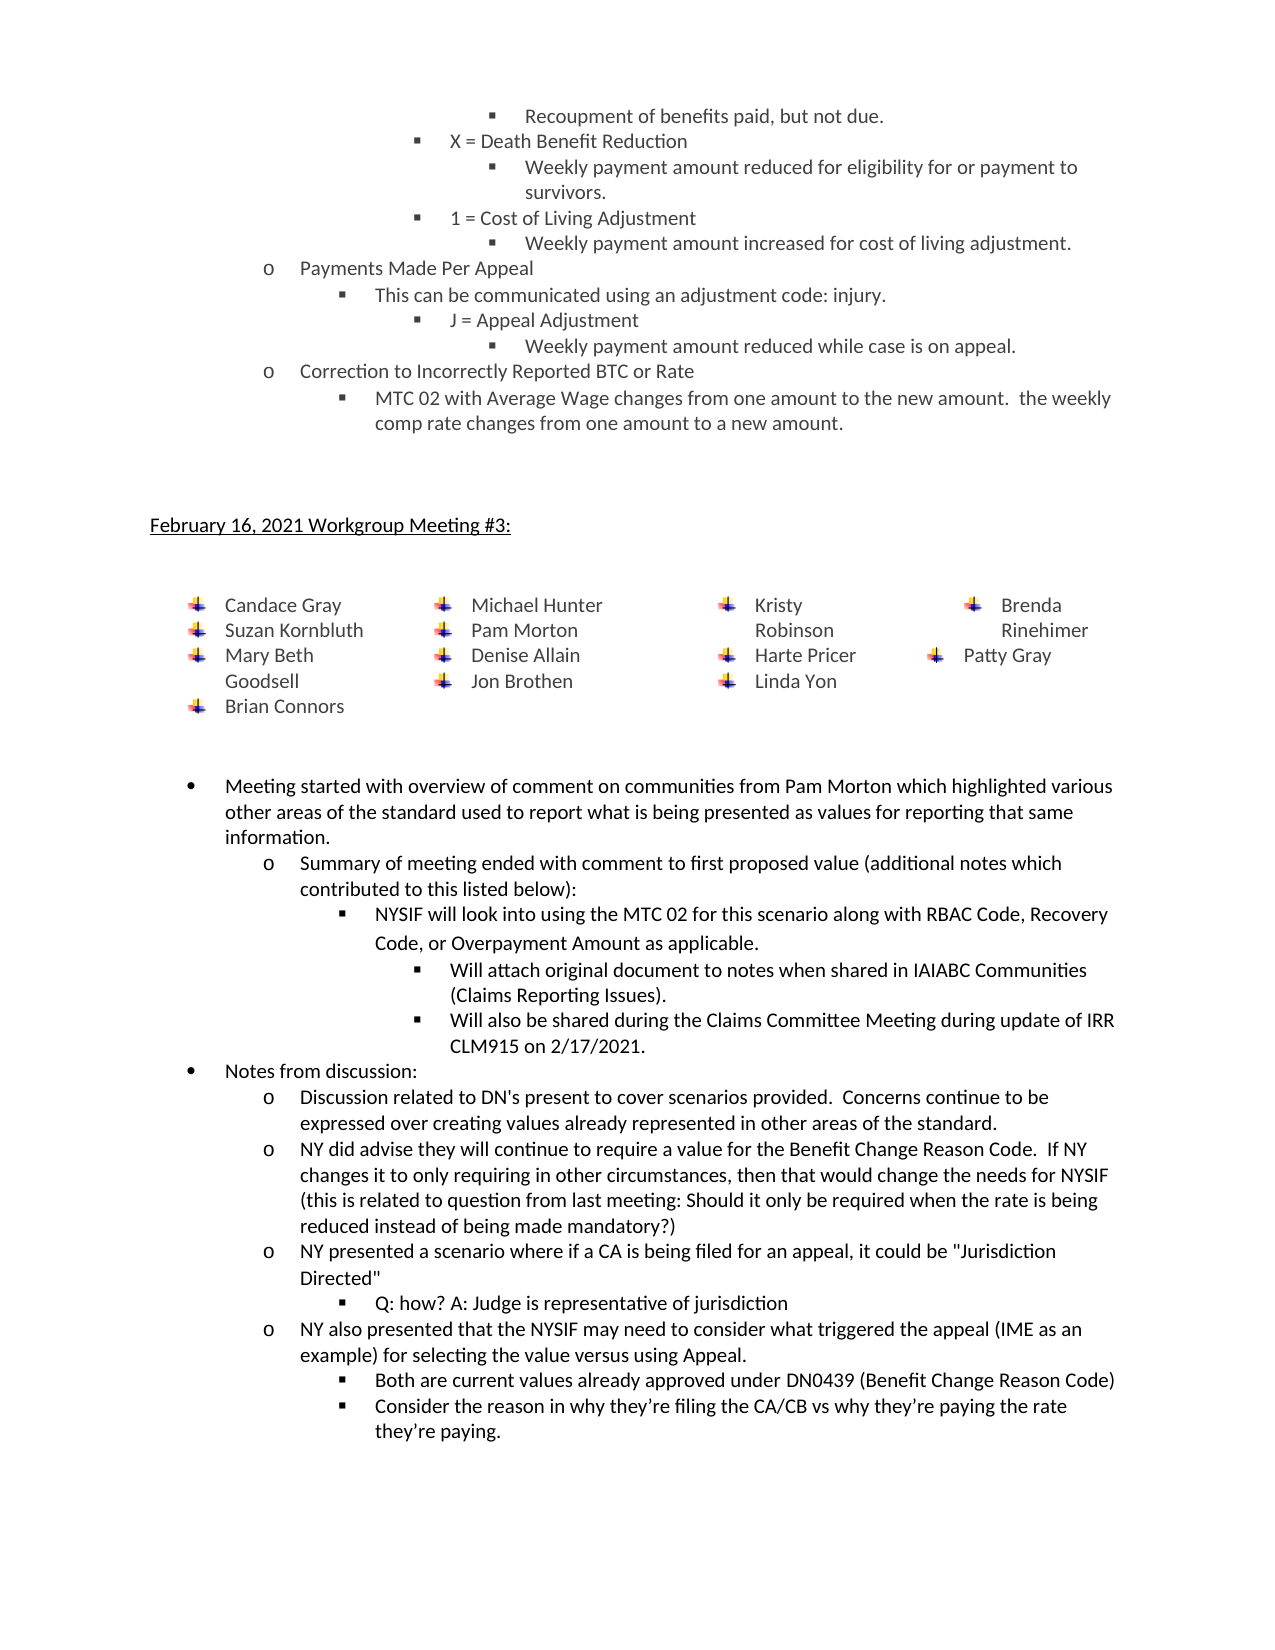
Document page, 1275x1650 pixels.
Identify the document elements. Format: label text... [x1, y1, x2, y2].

list Discussion related to DN's present to cover scenarios provided. Concerns continue to be expressed over creating values already represented in other areas of the standard. [262, 1084, 1125, 1136]
list NY did advise they will continue to require a value for the Benefit Change Reason Code. If NY changes it to only requiring in other circumstances, then that would change the needs for NYSIF (this is related to question from last meeting: Should it only be required when the rate is being reduced instead of being made mandatory?) [262, 1136, 1125, 1238]
list Denise Allain [434, 643, 632, 668]
list Both are current values already approved under DN0439 (Benefit Change Reason Code) [337, 1368, 1125, 1393]
picture [188, 697, 206, 714]
list Recoupment of benefits paid, but not due. [487, 103, 1125, 128]
list X = Death Benefit Reduction [412, 128, 1125, 154]
list Michael Hunter [434, 592, 632, 617]
list Harte Pricer [717, 643, 878, 668]
picture [434, 620, 452, 638]
picture [434, 595, 452, 612]
list This can be communicated using an adjustment code: injury. [337, 282, 1125, 307]
picture [434, 646, 452, 663]
list Jon Brothen [434, 668, 632, 693]
list Pam Morton [434, 617, 632, 643]
picture [434, 671, 452, 689]
list Meeting started with overview of comment on communities from Pam Morton which highlighted various other areas of the standard used to report what is being presented as values for reporting that same information. [187, 773, 1125, 850]
picture [718, 671, 736, 689]
list Payments Made Per Appeal [262, 256, 1125, 282]
picture [964, 595, 982, 612]
picture [927, 646, 944, 663]
list NY presented a scenario where if a CA is being filed for an appeal, it could be "Jurisdiction Directed" [262, 1238, 1125, 1290]
list Will attach original document to notes when shared in IAIABC Communities (Claims Reporting Issues). [412, 957, 1125, 1008]
picture [718, 595, 736, 612]
list Mary Beth Goodsell [187, 643, 386, 693]
picture [188, 595, 206, 612]
list Patty Gray [926, 643, 1168, 668]
list NYSIF will look into using the MTC 02 for this scenario along with RBAC Code, Recovery Code, or Overpayment Amount as applicable. [337, 902, 1125, 957]
list Summary of meeting ended with comment to first proposed value (additional notes which contributed to this listed below): [262, 850, 1125, 902]
list MTC 02 with Average Wage changes from one amount to the new amount. the weekly comp rate changes from one amount to a new amount. [337, 385, 1125, 436]
list Kristy Robinson [717, 592, 878, 643]
list 1 = Cost of Living Adjustment [412, 205, 1125, 230]
list NY also presented that the NYSIF may need to consider what triggered the appeal (IME as an example) for selecting the value versus using Appeal. [262, 1316, 1125, 1368]
list Weekly payment amount reduced for eligibility for or payment to survivors. [487, 154, 1125, 205]
list Linda Yon [717, 668, 884, 693]
picture [188, 620, 206, 638]
list Weekly payment amount reduced while case is on appeal. [487, 333, 1125, 358]
list Suzan Kornbluth [187, 617, 386, 643]
list Candace Gray [187, 592, 386, 617]
text February 16, 2021 Workgroup Meeting #3: [150, 512, 1125, 537]
list Correction to Incorrectly Reported BTC or Rate [262, 358, 1125, 385]
list Brenda Rinehimer [964, 592, 1125, 643]
list Brian Connors [187, 693, 386, 719]
list Notes from discussion: [187, 1058, 1125, 1084]
list Will also be shared during the Claims Committee Meeting during update of IRR CLM915 on 2/17/2021. [412, 1008, 1125, 1058]
picture [188, 646, 206, 663]
list Q: how? A: Judge is representative of jurisdiction [337, 1290, 1125, 1316]
list Weekly payment amount increased for cost of living adjustment. [487, 230, 1125, 256]
list Consider the reason in why they’re filing the CA/CB vs why they’re paying the rate they’re paying. [337, 1393, 1125, 1444]
picture [718, 646, 736, 663]
list J = Appeal Adjustment [412, 307, 1125, 333]
